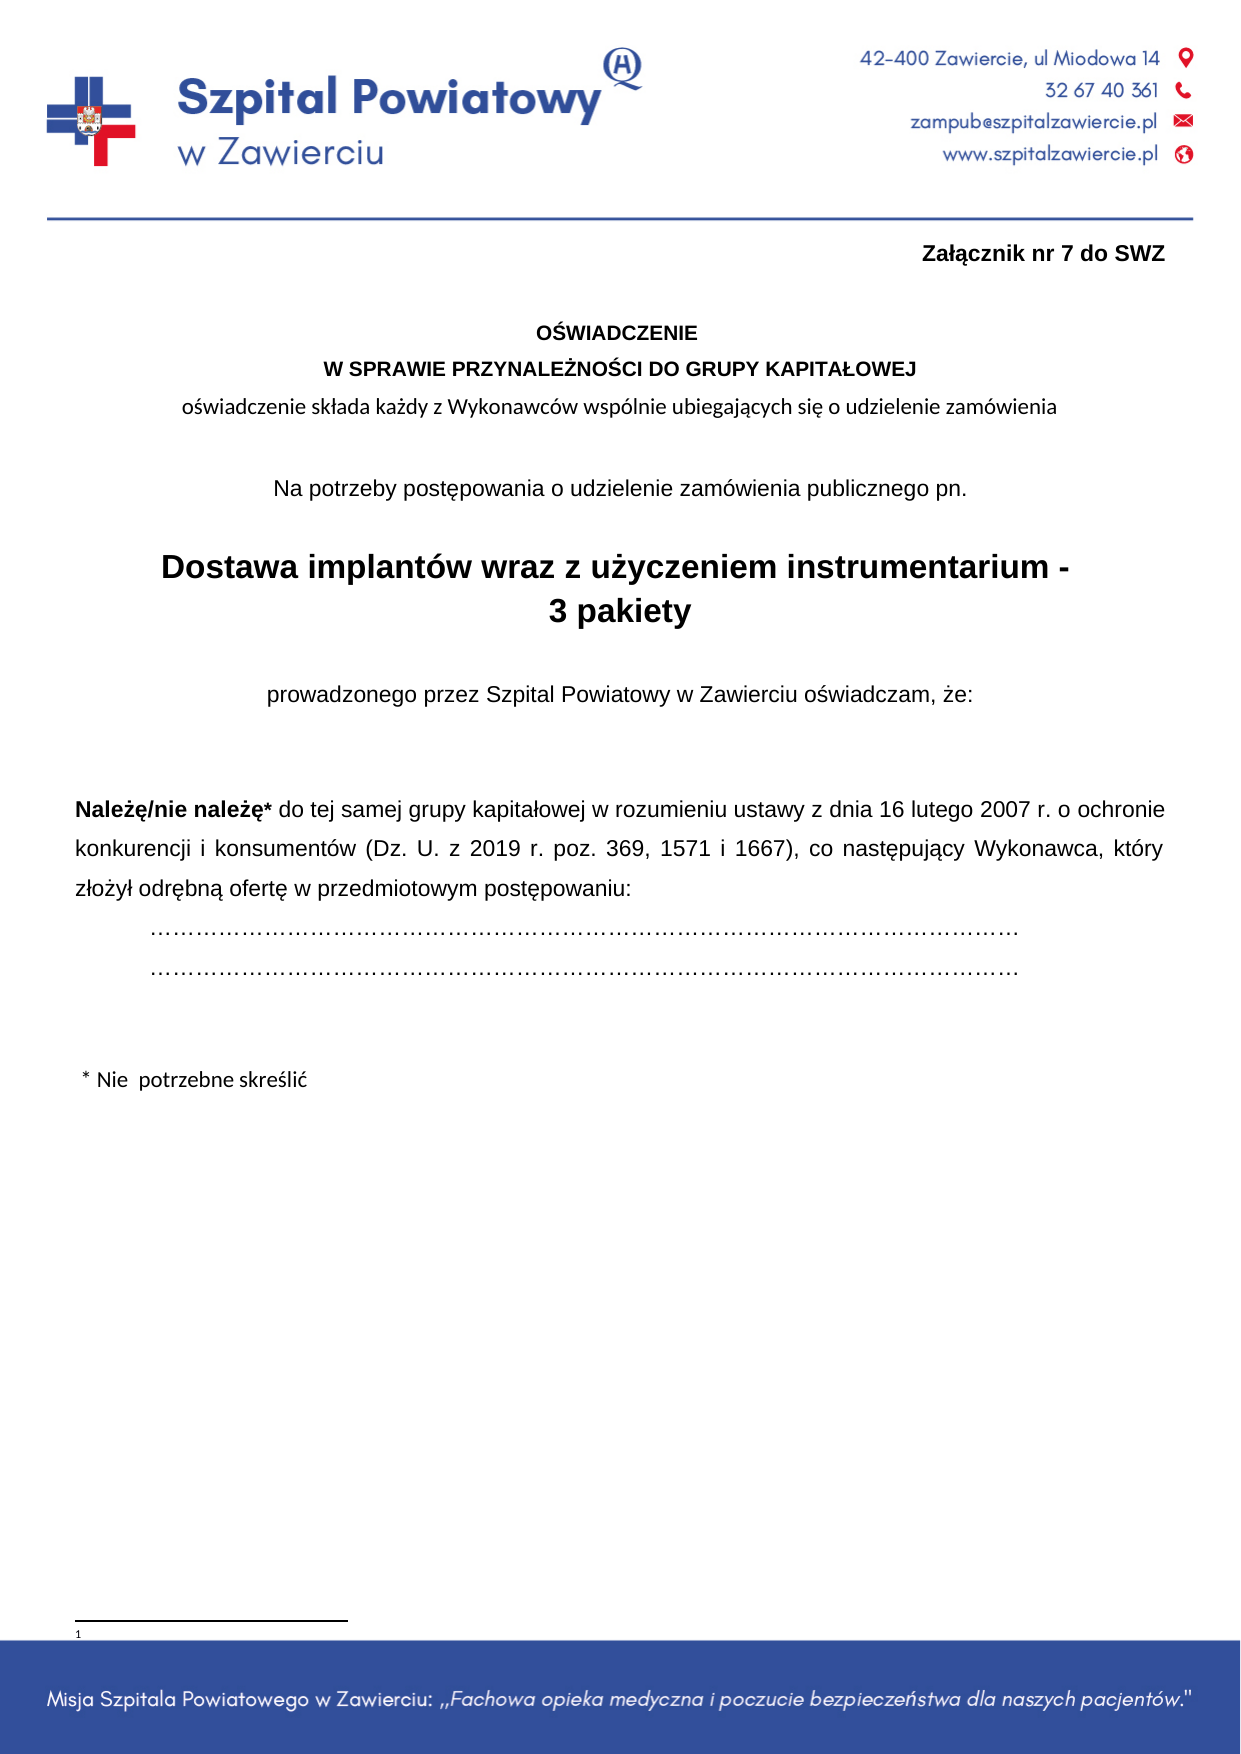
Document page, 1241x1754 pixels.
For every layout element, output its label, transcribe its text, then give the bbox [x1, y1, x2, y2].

text OŚWIADCZENIE [75, 321, 1165, 344]
text oświadczenie składa każdy z Wykonawców wspólnie ubiegających się o udzielenie zamówienia [75, 392, 1165, 421]
text Należę/nie należę* do tej samej grupy kapitałowej w rozumieniu ustawy z dnia 16 lutego 2007 r. o ochronie konkurencji i konsumentów (Dz. U. z 2019 r. poz. 369, 1571 i 1667), co następujący Wykonawca, który złożył odrębną ofertę w przedmiotowym postępowaniu: [75, 796, 1165, 901]
text * Nie potrzebne skreślić [75, 1065, 1165, 1093]
text Dostawa implantów wraz z użyczeniem instrumentarium - 3 pakiety [75, 547, 1165, 629]
text Na potrzeby postępowania o udzielenie zamówienia publicznego pn. [75, 475, 1165, 501]
text Załącznik nr 7 do SWZ [75, 240, 1165, 266]
picture [0, 0, 1241, 1754]
text prowadzonego przez Szpital Powiatowy w Zawierciu oświadczam, że: [75, 681, 1165, 707]
text …………………………………………………………………………………………………… [75, 914, 1165, 941]
text …………………………………………………………………………………………………… [75, 954, 1165, 980]
text W SPRAWIE PRZYNALEŻNOŚCI DO GRUPY KAPITAŁOWEJ [75, 357, 1165, 381]
